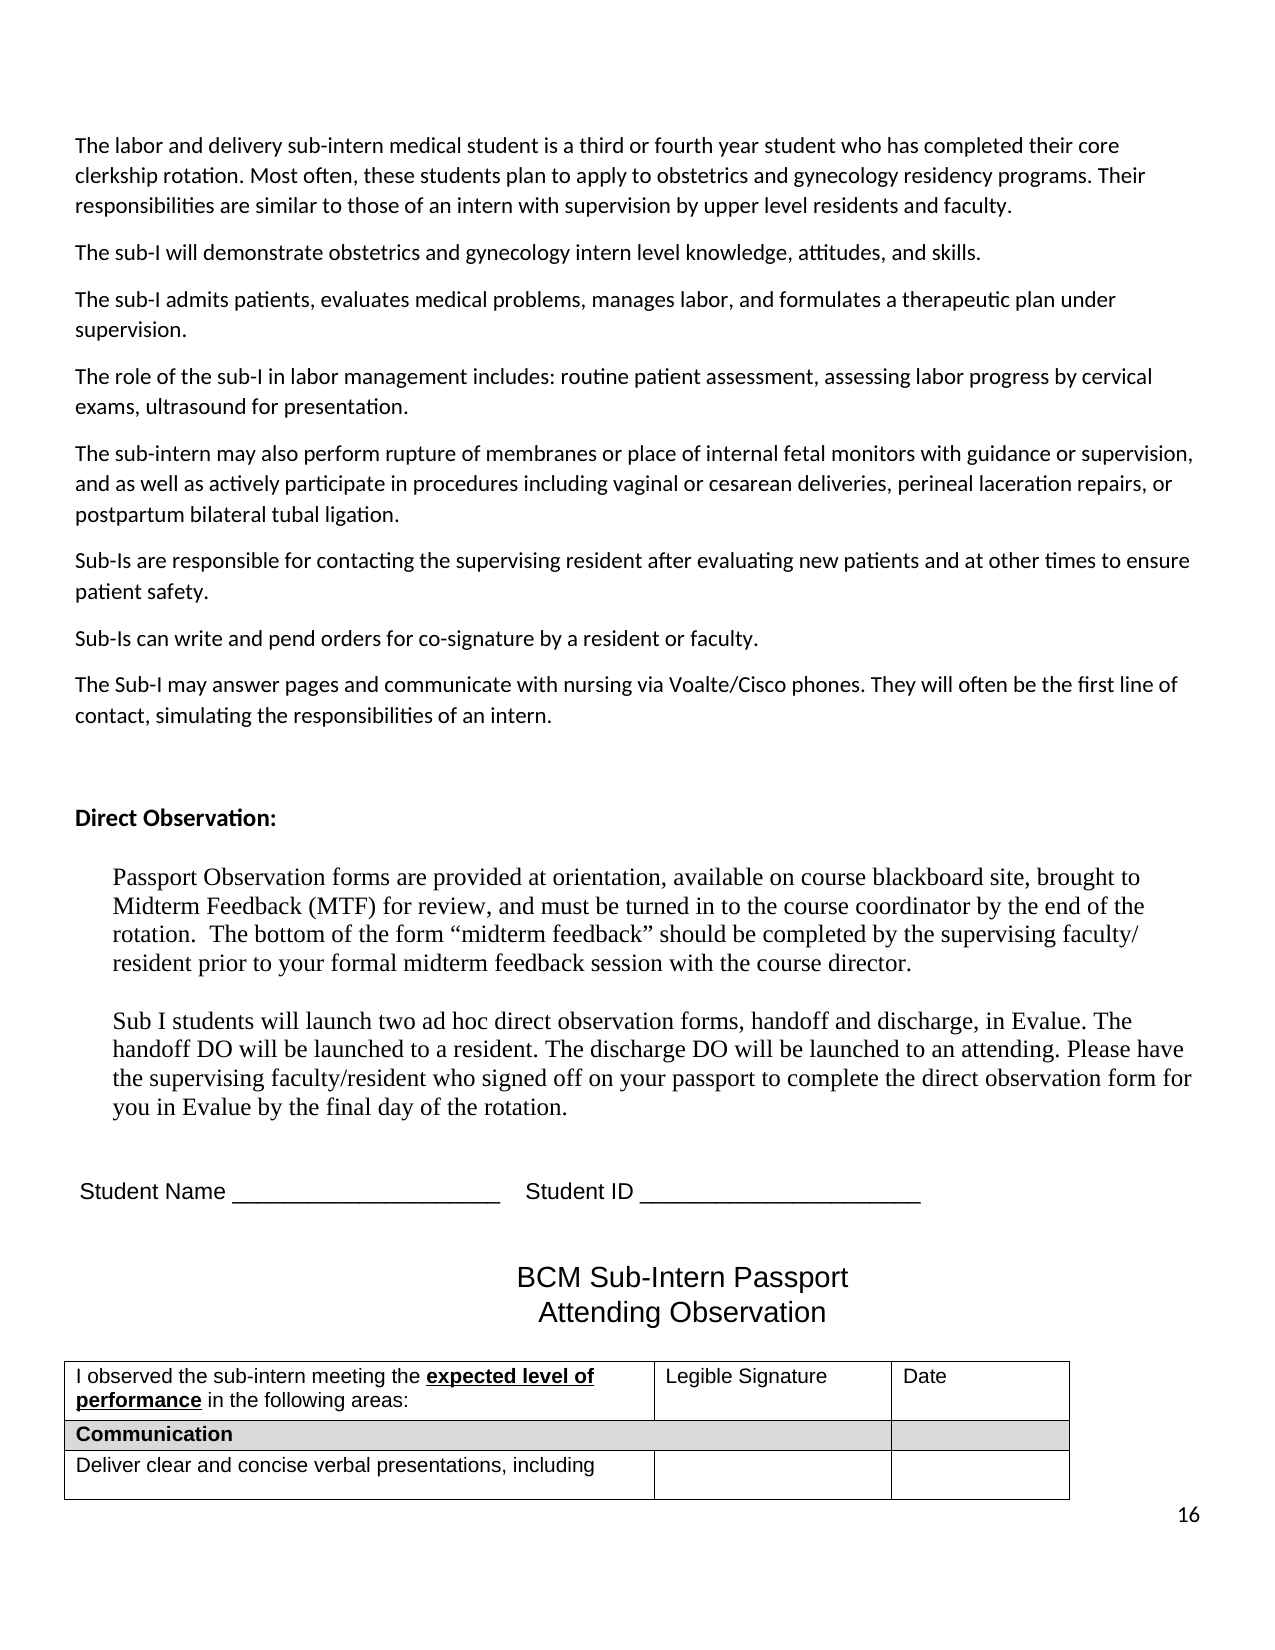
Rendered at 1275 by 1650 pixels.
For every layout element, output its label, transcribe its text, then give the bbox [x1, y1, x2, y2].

text BCM Sub-Intern Passport [339, 1259, 1026, 1293]
text Attending Observation [339, 1295, 1025, 1329]
table_header Legible Signature [655, 1362, 891, 1420]
table_header Date [892, 1362, 1069, 1420]
text The labor and delivery sub-intern medical student is a third or fourth year student who has completed their core clerkship rotation. Most often, these students plan to apply to obstetrics and gynecology residency programs. Their responsibilities are similar to those of an intern with supervision by upper level residents and faculty. [75, 131, 1200, 219]
text The sub-I admits patients, evaluates medical problems, manages labor, and formulates a therapeutic plan under supervision. [75, 285, 1200, 343]
text The sub-I will demonstrate obstetrics and gynecology intern level knowledge, attitudes, and skills. [75, 238, 1200, 266]
text Student Name _____________________ Student ID ______________________ [73, 1178, 1200, 1205]
text The sub-intern may also perform rupture of membranes or place of internal fetal monitors with guidance or supervision, and as well as actively participate in procedures including vaginal or cesarean deliveries, perineal laceration repairs, or postpartum bilateral tubal ligation. [75, 439, 1200, 528]
text Passport Observation forms are provided at orientation, available on course blackboard site, brought to Midterm Feedback (MTF) for review, and must be turned in to the course coordinator by the end of the rotation. The bottom of the form “midterm feedback” should be completed by the supervising faculty/ resident prior to your formal midterm feedback session with the course director. [112, 862, 1200, 977]
text Sub I students will launch two ad hoc direct observation forms, handoff and discharge, in Evalue. The handoff DO will be launched to a resident. The discharge DO will be launched to an attending. Please have the supervising faculty/resident who signed off on your passport to complete the direct observation form for you in Evalue by the final day of the rotation. [112, 1006, 1200, 1121]
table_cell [65, 1451, 654, 1499]
table_cell Communication [65, 1421, 654, 1450]
text The Sub-I may answer pages and communicate with nursing via Voalte/Cisco phones. They will often be the first line of contact, simulating the responsibilities of an intern. [75, 671, 1200, 729]
text The role of the sub-I in labor management includes: routine patient assessment, assessing labor progress by cervical exams, ultrasound for presentation. [75, 362, 1200, 421]
table_cell [655, 1451, 891, 1499]
text Sub-Is can write and pend orders for co-signature by a resident or faculty. [75, 624, 1200, 652]
table_cell [654, 1421, 891, 1450]
table_cell [892, 1421, 1069, 1450]
subtitle Direct Observation: [75, 802, 1200, 833]
table_header I observed the sub-intern meeting the expected level of performance in the following areas: [65, 1362, 654, 1420]
table_cell [892, 1451, 1069, 1499]
text Sub-Is are responsible for contacting the supervising resident after evaluating new patients and at other times to ensure patient safety. [75, 547, 1200, 605]
